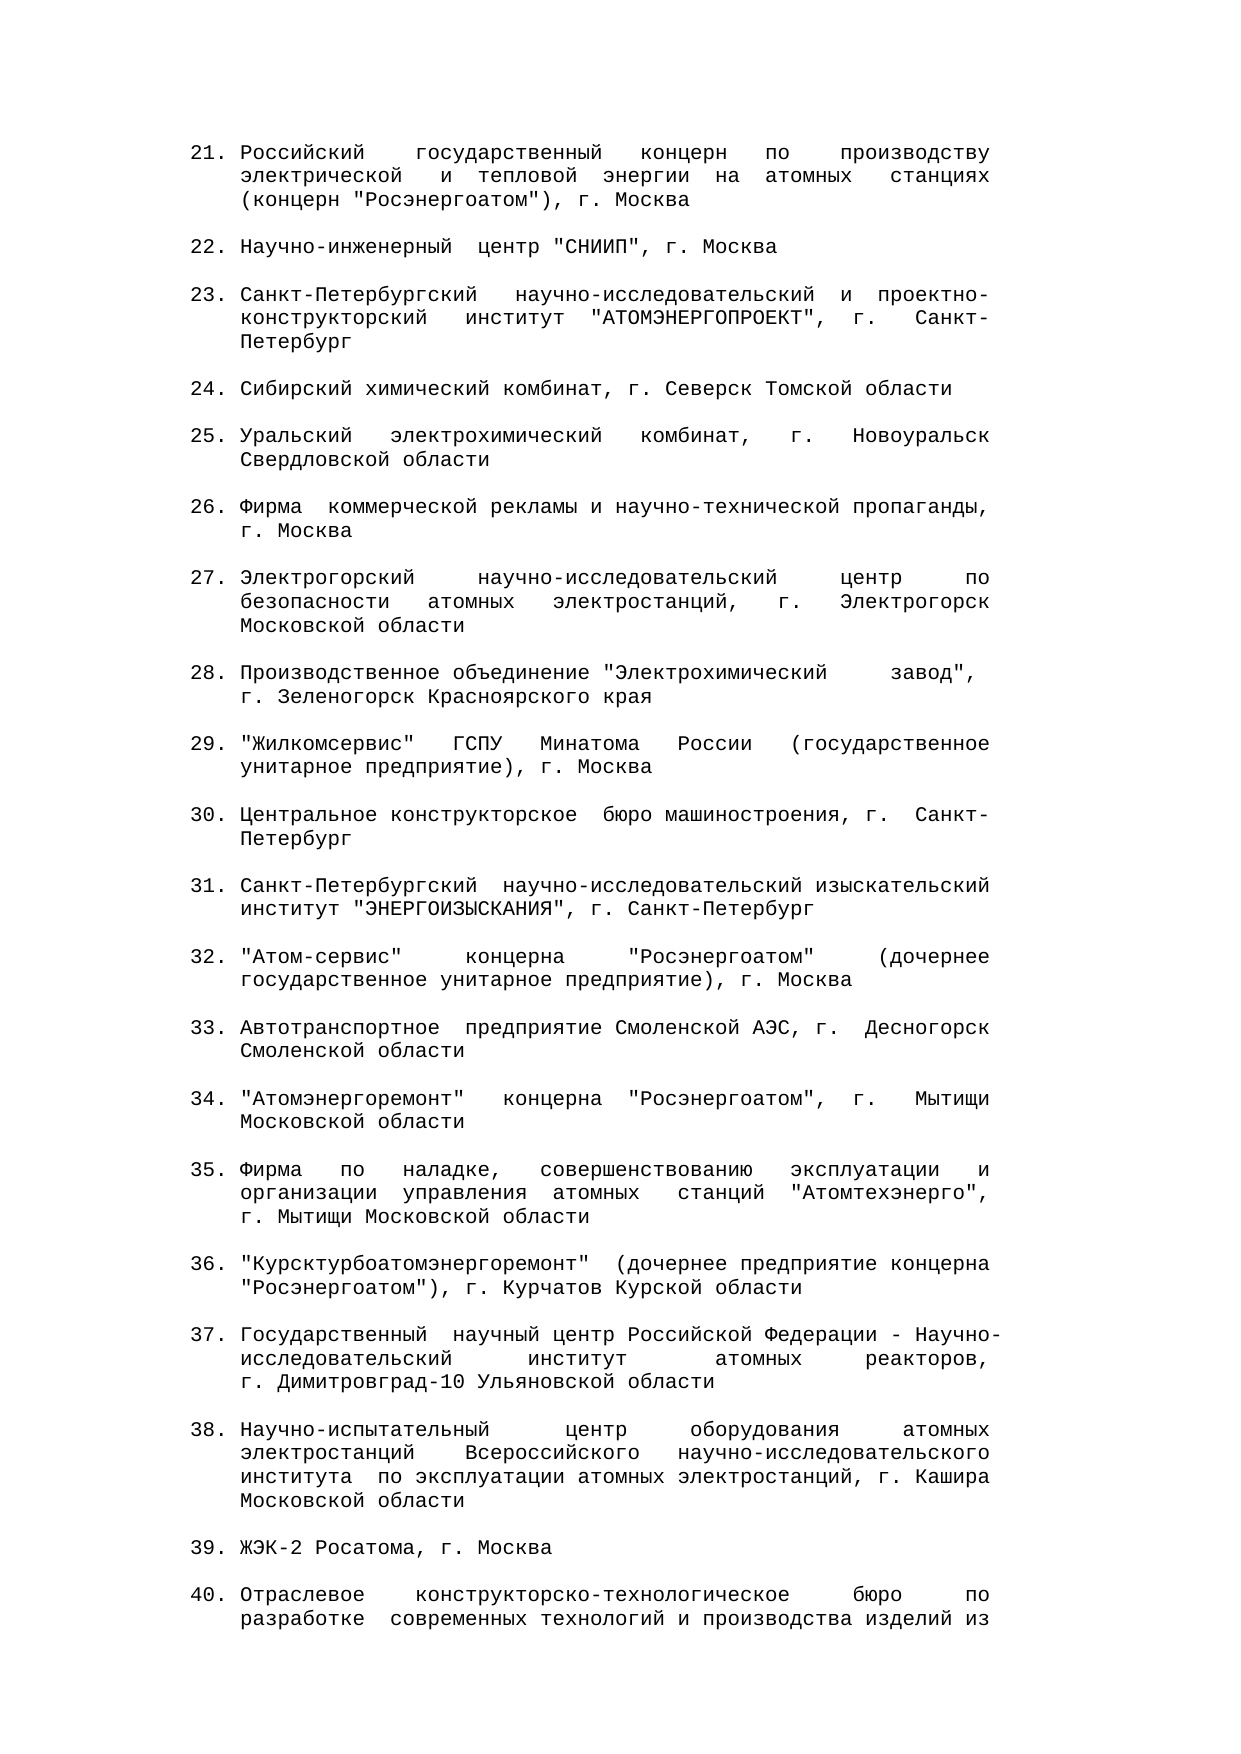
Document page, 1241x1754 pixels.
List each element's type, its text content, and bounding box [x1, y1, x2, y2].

text организации управления атомных станций "Атомтехэнерго", [177, 1182, 1152, 1206]
text 33. Автотранспортное предприятие Смоленской АЭС, г. Десногорск [177, 1017, 1152, 1040]
text Московской области [177, 1111, 1152, 1135]
text Петербург [177, 827, 1152, 851]
text Смоленской области [177, 1040, 1152, 1064]
text г. Димитровград-10 Ульяновской области [177, 1371, 1152, 1395]
text исследовательский институт атомных реакторов, [177, 1348, 1152, 1371]
text унитарное предприятие), г. Москва [177, 757, 1152, 780]
text институт "ЭНЕРГОИЗЫСКАНИЯ", г. Санкт-Петербург [177, 898, 1152, 922]
text конструкторский институт "АТОМЭНЕРГОПРОЕКТ", г. Санкт- [177, 307, 1152, 331]
text 31. Санкт-Петербургский научно-исследовательский изыскательский [177, 875, 1152, 898]
text г. Зеленогорск Красноярского края [177, 686, 1152, 709]
text 40. Отраслевое конструкторско-технологическое бюро по [177, 1584, 1152, 1608]
text (концерн "Росэнергоатом"), г. Москва [177, 189, 1152, 213]
text Петербург [177, 331, 1152, 354]
text Московской области [177, 1489, 1152, 1513]
text г. Мытищи Московской области [177, 1206, 1152, 1229]
text государственное унитарное предприятие), г. Москва [177, 969, 1152, 993]
text института по эксплуатации атомных электростанций, г. Кашира [177, 1466, 1152, 1489]
text г. Москва [177, 520, 1152, 544]
text 27. Электрогорский научно-исследовательский центр по [177, 567, 1152, 591]
text электрической и тепловой энергии на атомных станциях [177, 165, 1152, 189]
text 22. Научно-инженерный центр "СНИИП", г. Москва [177, 236, 1152, 260]
text 23. Санкт-Петербургский научно-исследовательский и проектно- [177, 284, 1152, 307]
text 25. Уральский электрохимический комбинат, г. Новоуральск [177, 426, 1152, 449]
text "Росэнергоатом"), г. Курчатов Курской области [177, 1277, 1152, 1300]
text Московской области [177, 615, 1152, 638]
text Свердловской области [177, 449, 1152, 473]
text 26. Фирма коммерческой рекламы и научно-технической пропаганды, [177, 496, 1152, 520]
text 38. Научно-испытательный центр оборудования атомных [177, 1419, 1152, 1442]
text 24. Сибирский химический комбинат, г. Северск Томской области [177, 378, 1152, 402]
text 37. Государственный научный центр Российской Федерации - Научно- [177, 1324, 1152, 1348]
text 35. Фирма по наладке, совершенствованию эксплуатации и [177, 1158, 1152, 1182]
text 32. "Атом-сервис" концерна "Росэнергоатом" (дочернее [177, 946, 1152, 969]
text 21. Российский государственный концерн по производству [177, 142, 1152, 165]
text электростанций Всероссийского научно-исследовательского [177, 1442, 1152, 1466]
text разработке современных технологий и производства изделий из [177, 1608, 1152, 1631]
text безопасности атомных электростанций, г. Электрогорск [177, 591, 1152, 615]
text 39. ЖЭК-2 Росатома, г. Москва [177, 1537, 1152, 1561]
text 36. "Курсктурбоатомэнергоремонт" (дочернее предприятие концерна [177, 1253, 1152, 1277]
text 30. Центральное конструкторское бюро машиностроения, г. Санкт- [177, 804, 1152, 827]
text 29. "Жилкомсервис" ГСПУ Минатома России (государственное [177, 733, 1152, 757]
text 28. Производственное объединение "Электрохимический завод", [177, 662, 1152, 686]
text 34. "Атомэнергоремонт" концерна "Росэнергоатом", г. Мытищи [177, 1088, 1152, 1111]
